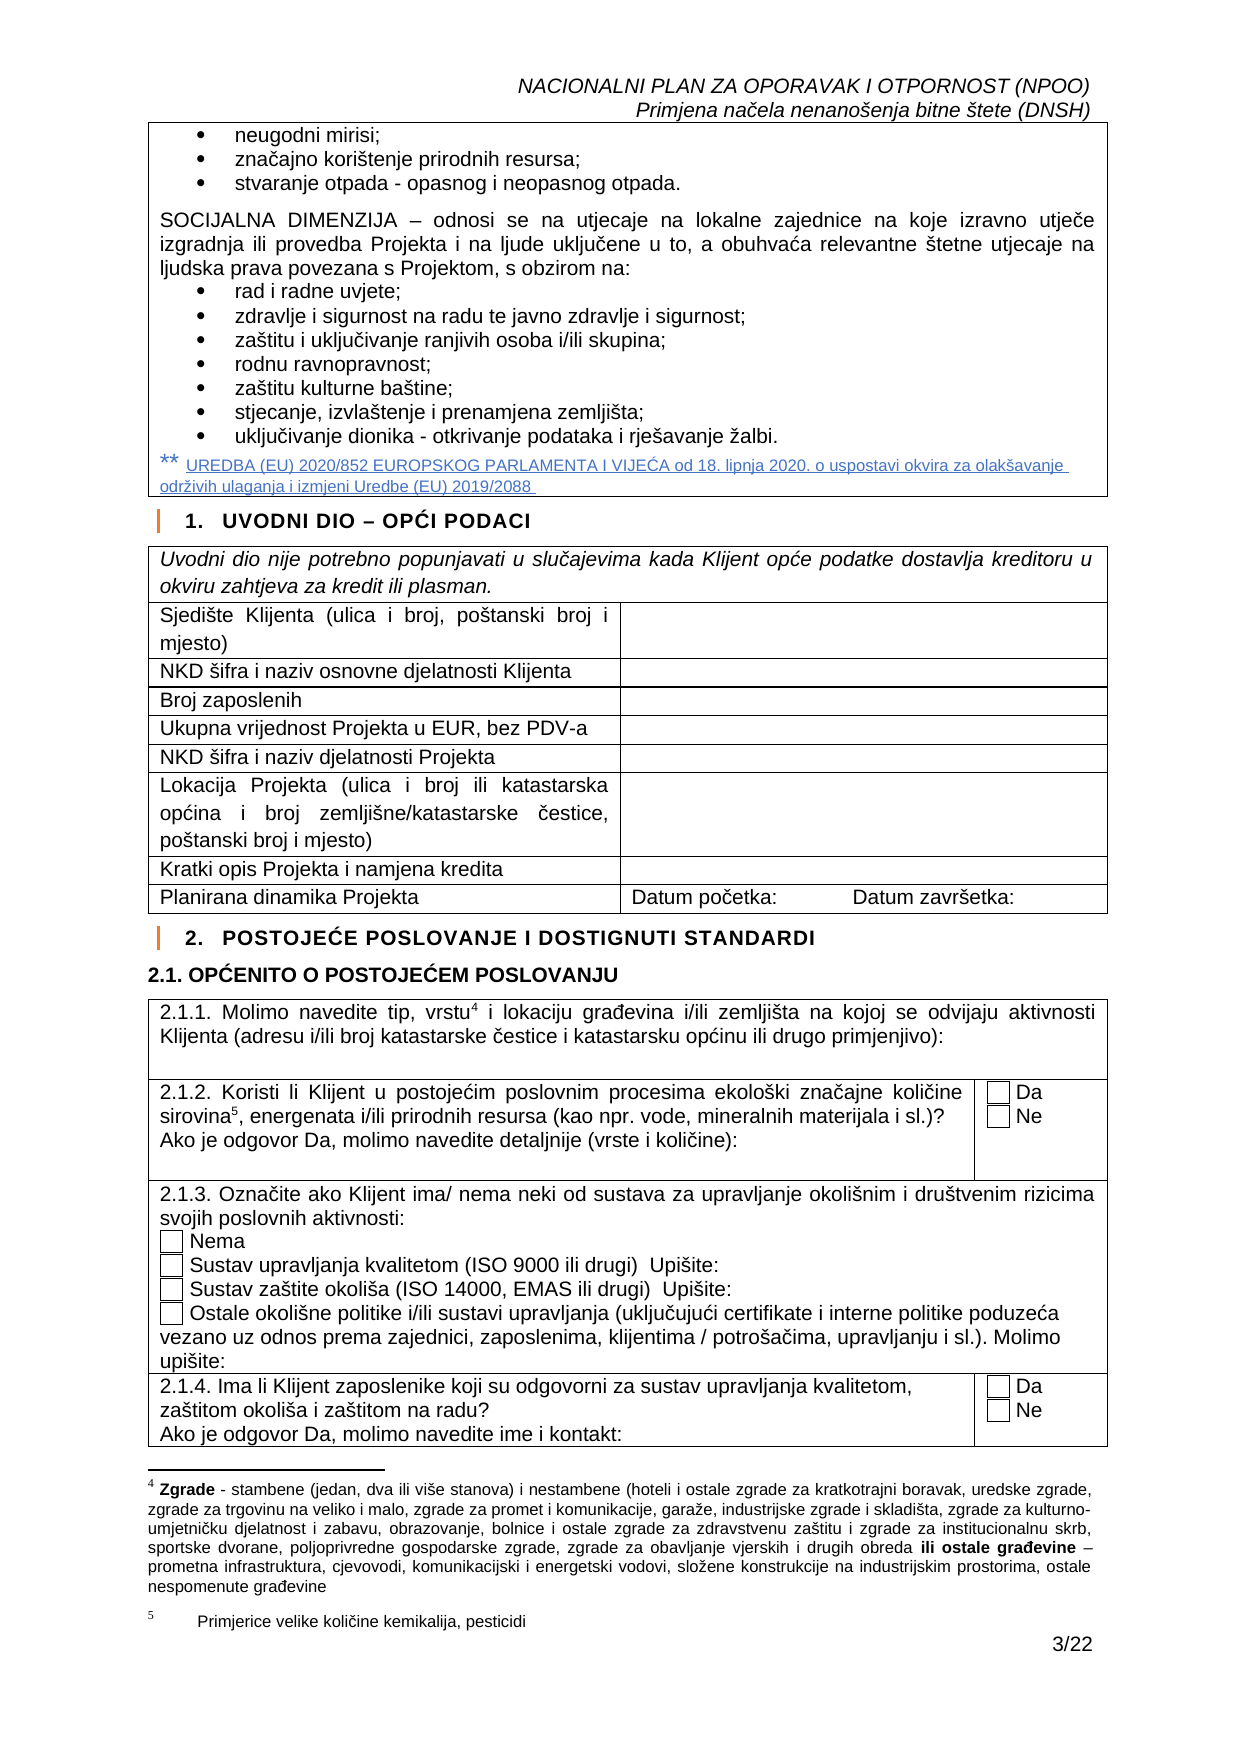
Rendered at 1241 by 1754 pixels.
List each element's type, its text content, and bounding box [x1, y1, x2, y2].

table_cell [621, 857, 1107, 884]
table_cell NKD šifra i naziv osnovne djelatnosti Klijenta [149, 659, 620, 686]
table_header 2.1.1. Molimo navedite tip, vrstu i lokaciju građevina i/ili zemljišta na kojoj se odvijaju aktivnosti Klijenta (adresu i/ili broj katastarske čestice i katastarsku općinu ili drugo primjenjivo): [149, 1000, 1107, 1079]
table_header Uvodni dio nije potrebno popunjavati u slučajevima kada Klijent opće podatke dostavlja kreditoru u okviru zahtjeva za kredit ili plasman. [149, 547, 1107, 602]
subtitle POSTOJEĆE POSLOVANJE I DOSTIGNUTI STANDARDI [160, 926, 1092, 950]
table_cell Da Ne [975, 1374, 1107, 1446]
table_cell [621, 659, 1107, 686]
table_cell Ukupna vrijednost Projekta u EUR, bez PDV-a [149, 716, 620, 743]
table_cell Sjedište Klijenta (ulica i broj, poštanski broj i mjesto) [149, 603, 620, 658]
table_cell Kratki opis Projekta i namjena kredita [149, 857, 620, 884]
table_cell Planirana dinamika Projekta [149, 885, 620, 913]
table_cell 2.1.2. Koristi li Klijent u postojećim poslovnim procesima ekološki značajne količine sirovina, energenata i/ili prirodnih resursa (kao npr. vode, mineralnih materijala i sl.)? Ako je odgovor Da, molimo navedite detaljnije (vrste i količine): [149, 1080, 974, 1180]
subtitle 2.1. OPĆENITO O POSTOJEĆEM POSLOVANJU [148, 963, 1092, 987]
table_cell NKD šifra i naziv djelatnosti Projekta [149, 745, 620, 772]
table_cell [149, 1374, 974, 1446]
table_cell [621, 716, 1107, 743]
table_cell [621, 773, 1107, 856]
table_cell Lokacija Projekta (ulica i broj ili katastarska općina i broj zemljišne/katastarske čestice, poštanski broj i mjesto) [149, 773, 620, 856]
table_cell Da Ne [975, 1080, 1107, 1180]
table_cell 2.1.3. Označite ako Klijent ima/ nema neki od sustava za upravljanje okolišnim i društvenim rizicima svojih poslovnih aktivnosti: Nema Sustav upravljanja kvalitetom (ISO 9000 ili drugi) Upišite: Sustav zaštite okoliša (ISO 14000, EMAS ili drugi) Upišite: Ostale okolišne politike i/ili sustavi upravljanja (uključujući certifikate i interne politike poduzeća vezano uz odnos prema zajednici, zaposlenima, klijentima / potrošačima, upravljanju i sl.). Molimo upišite: [149, 1181, 1107, 1373]
table_cell [621, 603, 1107, 658]
table_cell [621, 688, 1107, 715]
table_cell [621, 745, 1107, 772]
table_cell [149, 123, 1107, 496]
table_cell Broj zaposlenih [149, 688, 620, 715]
subtitle uvodni dio – opći podaci [160, 509, 1092, 533]
table_cell Datum početka: Datum završetka: [621, 885, 1107, 913]
